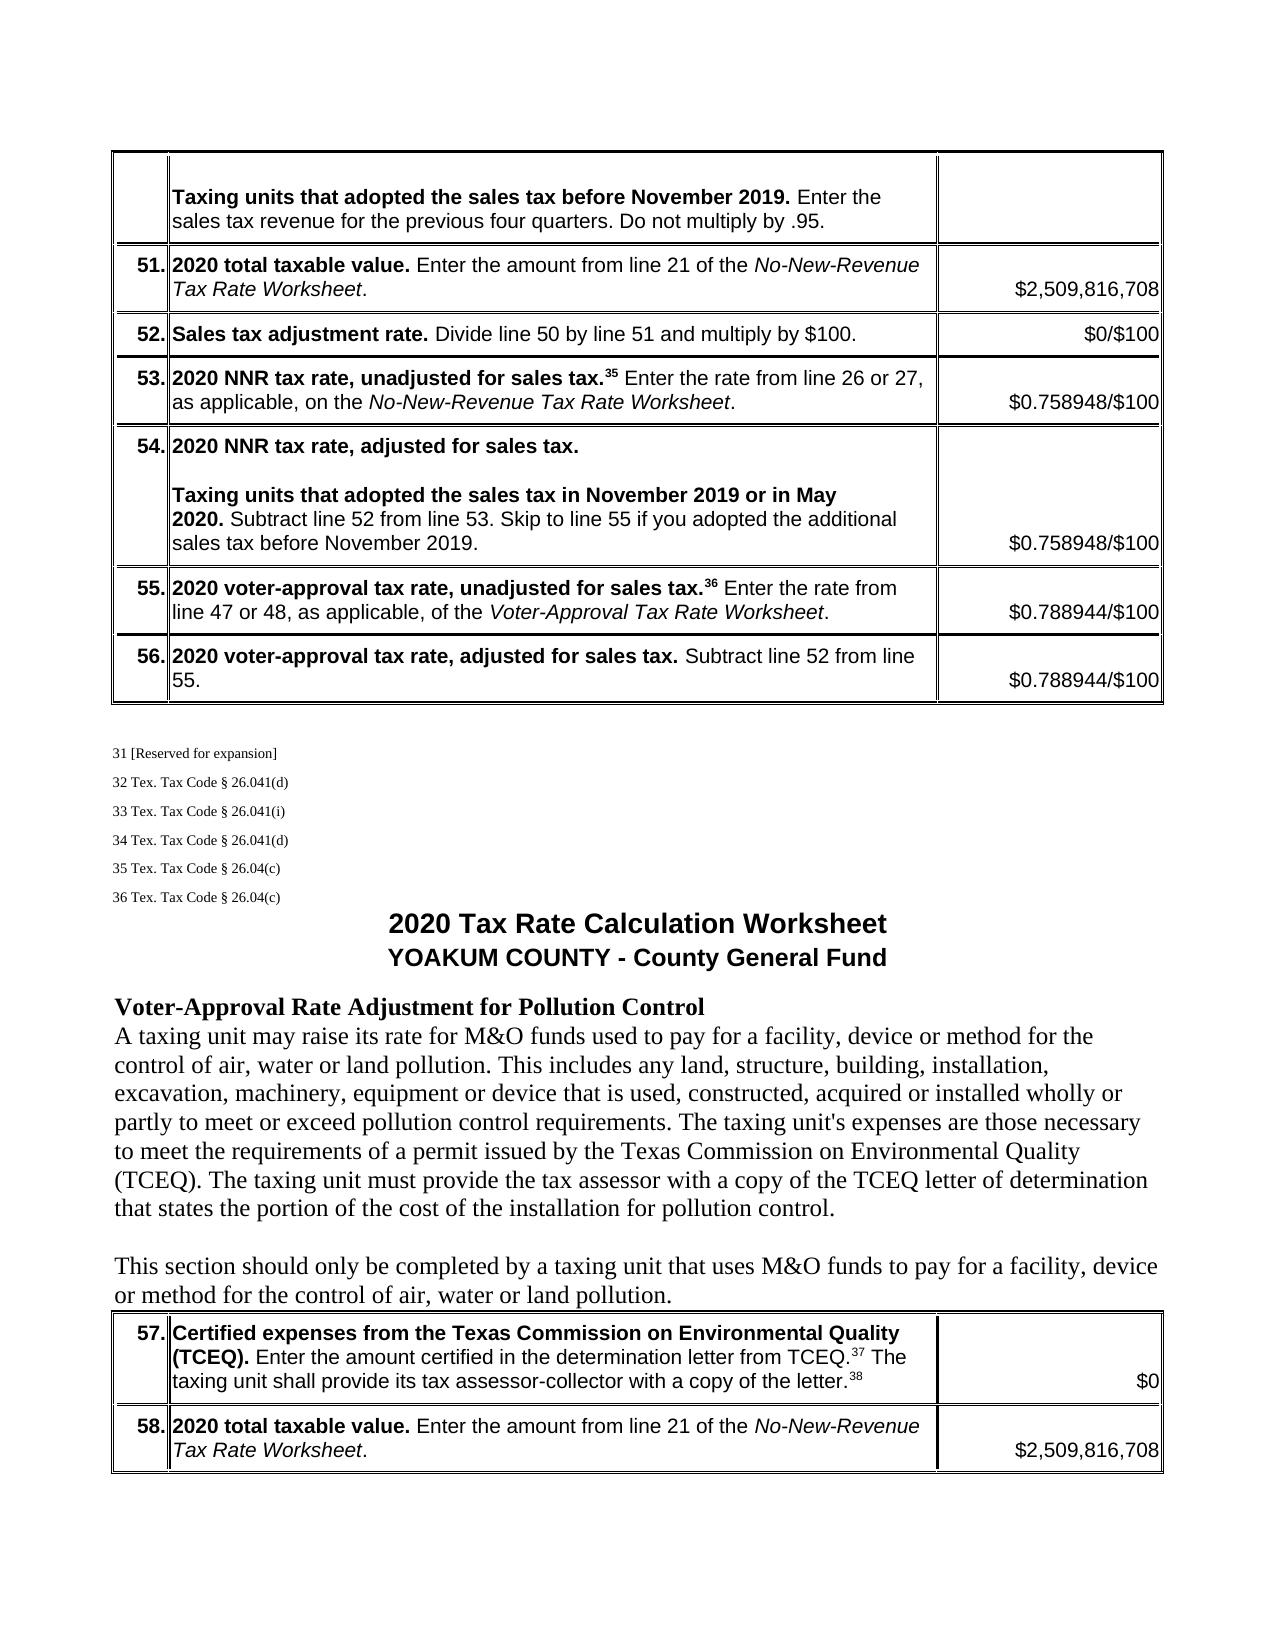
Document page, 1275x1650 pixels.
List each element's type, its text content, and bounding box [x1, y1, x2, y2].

table_header [113, 153, 1162, 701]
table_cell 31 [Reserved for expansion] 32 Tex. Tax Code § 26.041(d) 33 Tex. Tax Code § 26.041(i) 34 Tex. Tax Code § 26.041(d) 35 Tex. Tax Code § 26.04(c) 36 Tex. Tax Code § 26.04(c) [113, 705, 1162, 906]
table_header [113, 906, 1162, 1310]
table_header [113, 1312, 1162, 1473]
